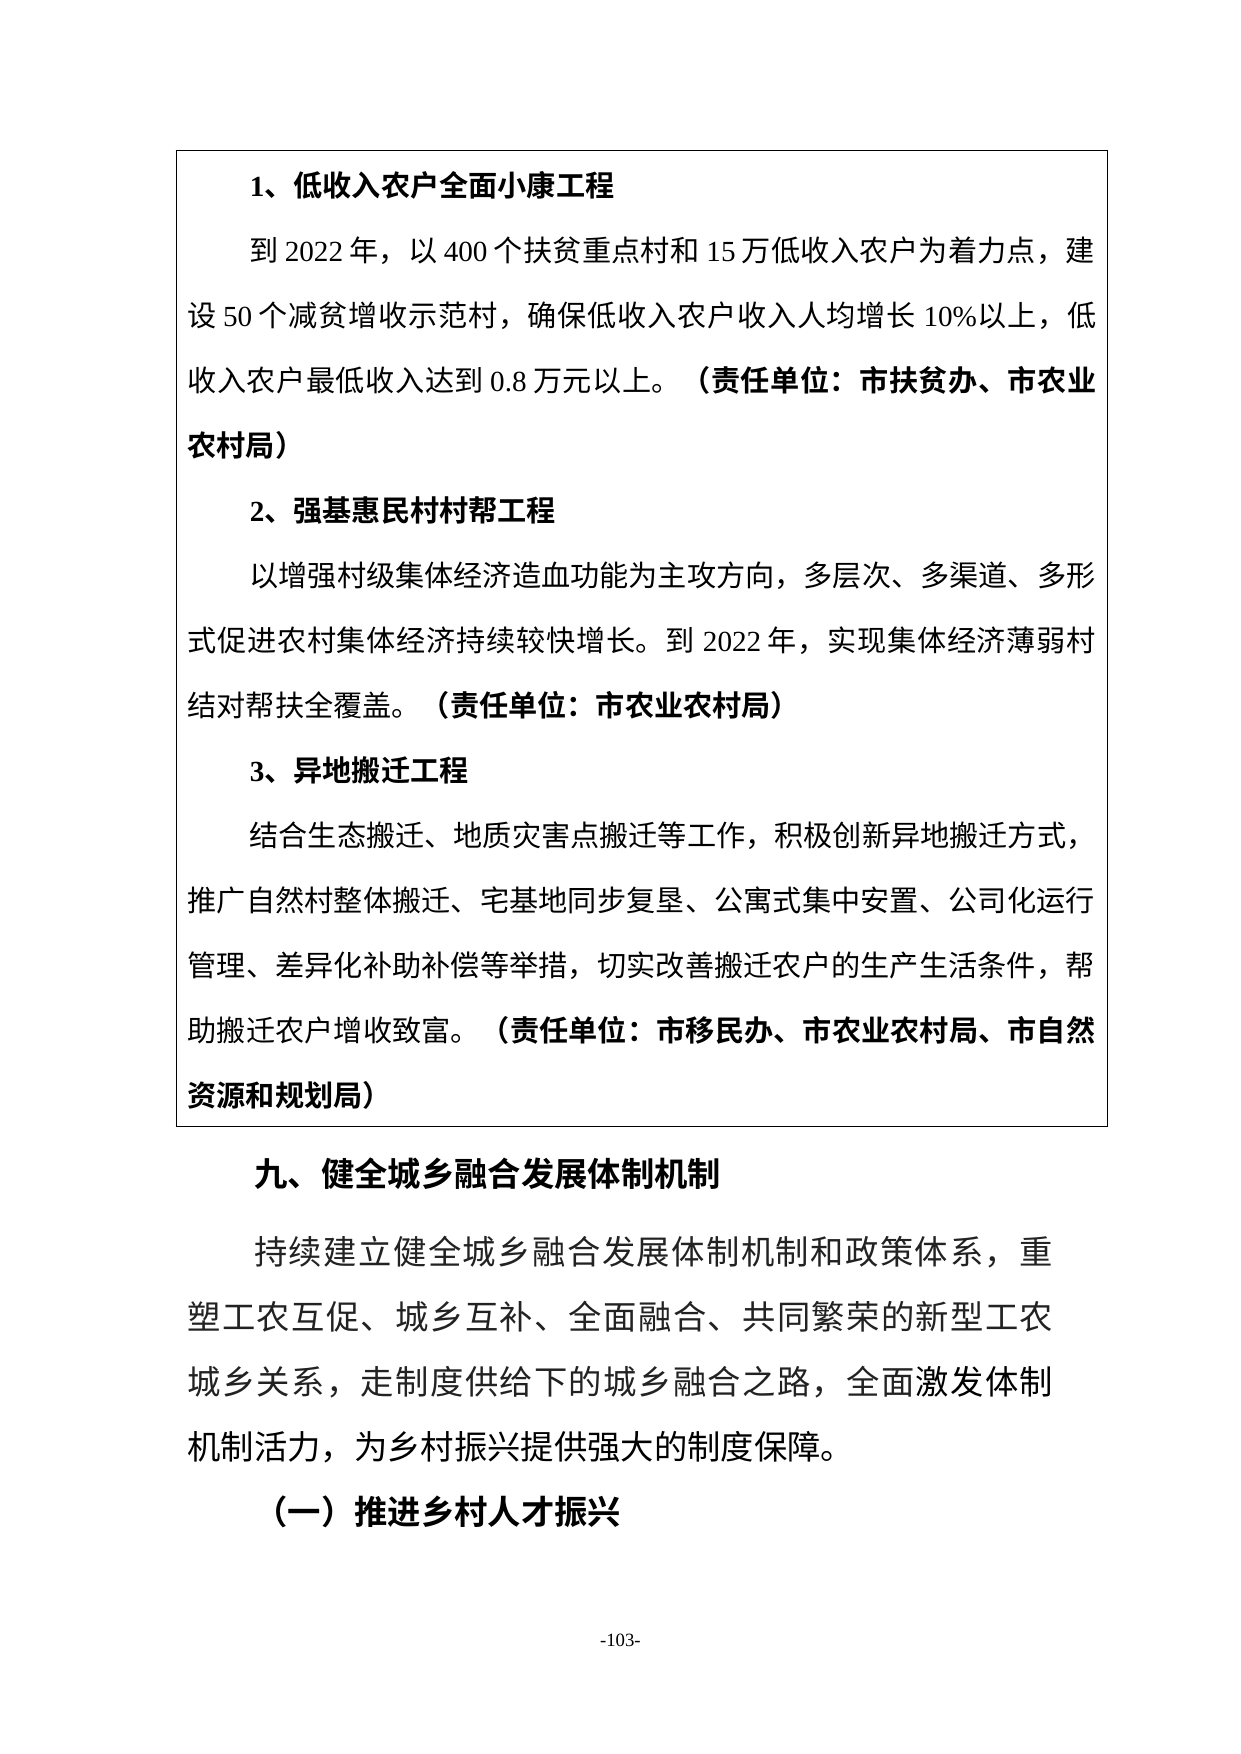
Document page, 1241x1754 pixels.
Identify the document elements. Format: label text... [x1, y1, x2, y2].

text 持续建立健全城乡融合发展体制机制和政策体系，重塑工农互促、城乡互补、全面融合、共同繁荣的新型工农城乡关系，走制度供给下的城乡融合之路，全面激发体制机制活力，为乡村振兴提供强大的制度保障。 [187, 1339, 1053, 1477]
text （一）推进乡村人才振兴 [254, 1477, 1053, 1542]
table_cell 1、低收入农户全面小康工程 到2022年，以400个扶贫重点村和15万低收入农户为着力点，建设50个减贫增收示范村，确保低收入农户收入人均增长10%以上，低收入农户最低收入达到0.8万元以上。（责任单位：市扶贫办、市农业农村局） 2、强基惠民村村帮工程 以增强村级集体经济造血功能为主攻方向，多层次、多渠道、多形式促进农村集体经济持续较快增长。到2022年，实现集体经济薄弱村结对帮扶全覆盖。（责任单位：市农业农村局） 3、异地搬迁工程 结合生态搬迁、地质灾害点搬迁等工作，积极创新异地搬迁方式，推广自然村整体搬迁、宅基地同步复垦、公寓式集中安置、公司化运行管理、差异化补助补偿等举措，切实改善搬迁农户的生产生活条件，帮助搬迁农户增收致富。（责任单位：市移民办、市农业农村局、市自然资源和规划局） [177, 151, 1107, 1126]
text 九、健全城乡融合发展体制机制 [187, 1139, 1053, 1204]
text 持续建立健全城乡融合发展体制机制和政策体系，重塑工农互促、城乡互补、全面融合、共同繁荣的新型工农城乡关系，走制度供给下的城乡融合之路，全面激发体制机制活力，为乡村振兴提供强大的制度保障。 [187, 1217, 1053, 1290]
